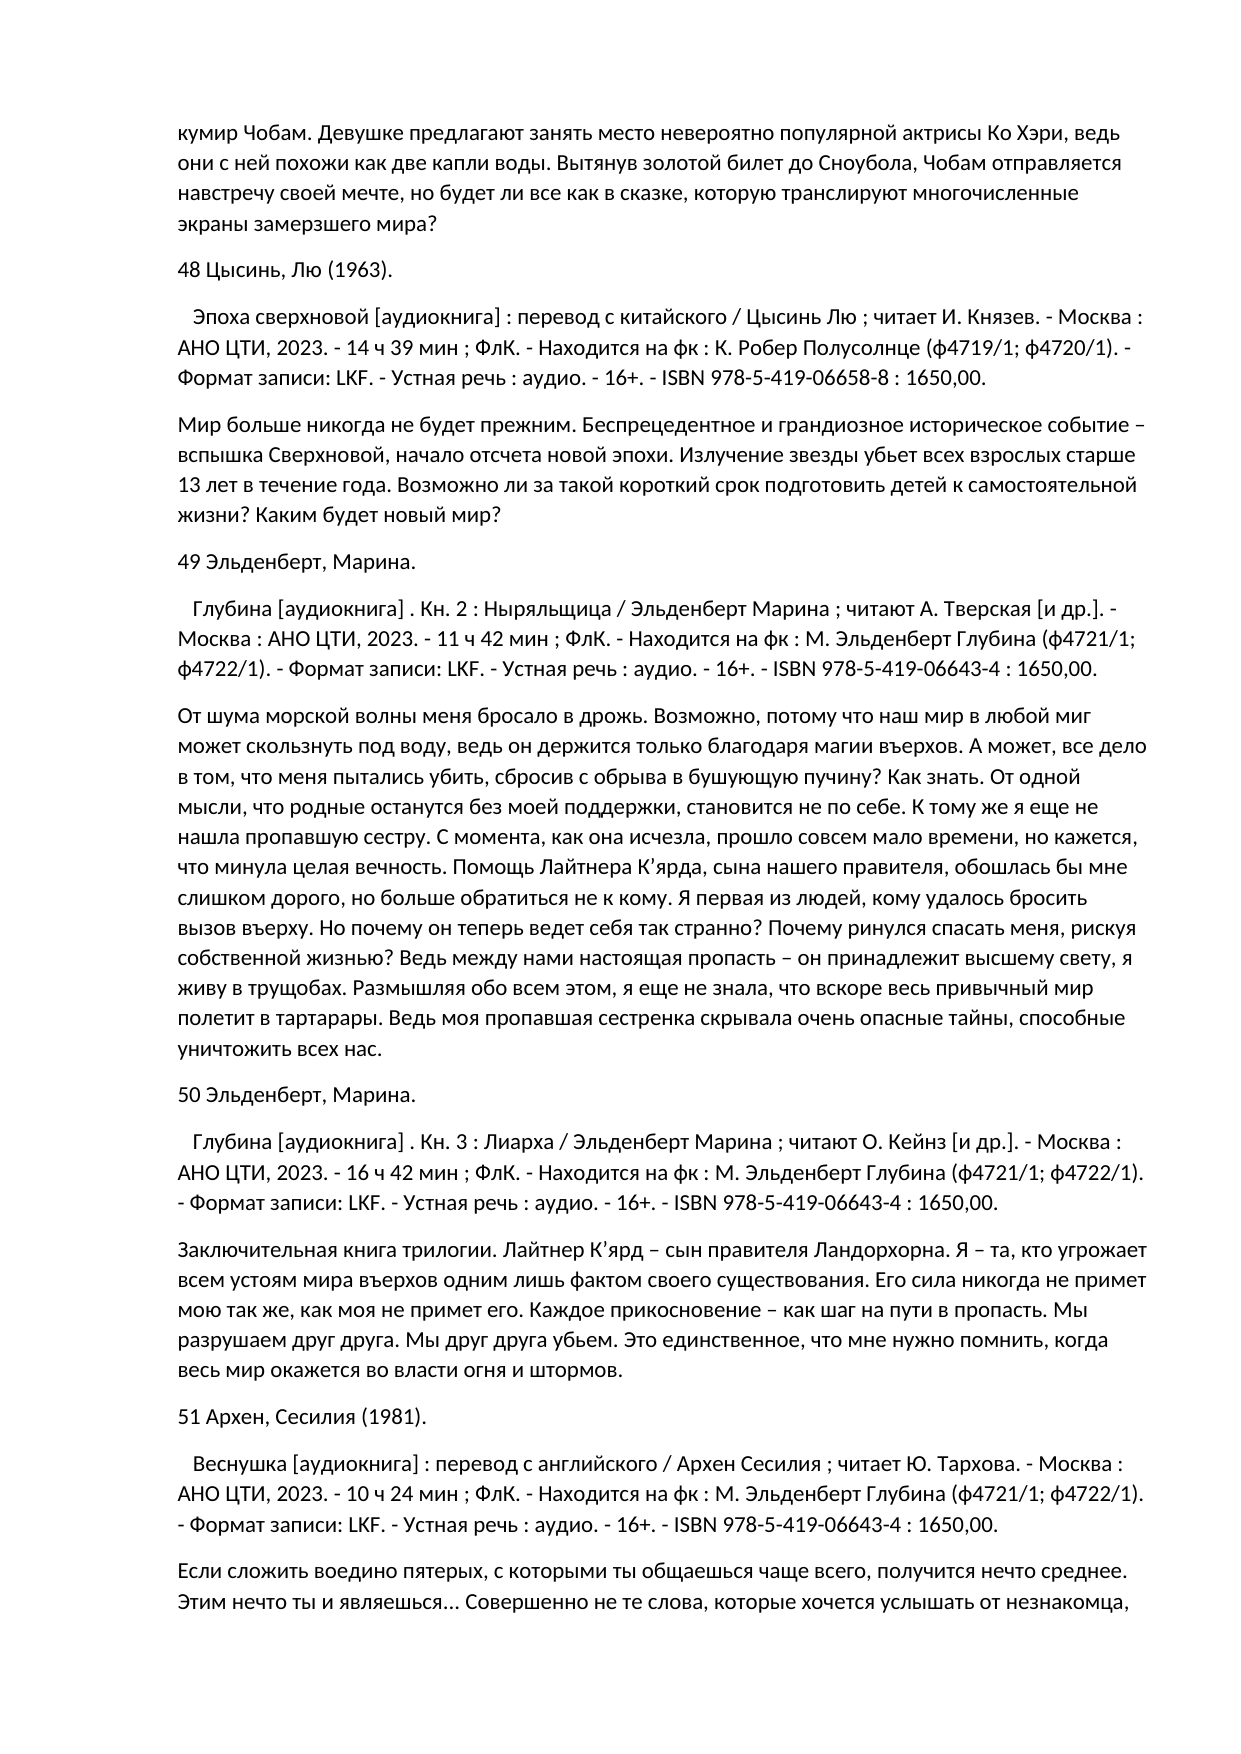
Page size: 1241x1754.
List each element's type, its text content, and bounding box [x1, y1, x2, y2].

text Веснушка [аудиокнига] : перевод с английского / Архен Сесилия ; читает Ю. Тархова. - Москва : АНО ЦТИ, 2023. - 10 ч 24 мин ; ФлК. - Находится на фк : М. Эльденберт Глубина (ф4721/1; ф4722/1). - Формат записи: LKF. - Устная речь : аудио. - 16+. - ISBN 978-5-419-06643-4 : 1650,00. [177, 1449, 1152, 1538]
text Заключительная книга трилогии. Лайтнер К’ярд – сын правителя Ландорхорна. Я – та, кто угрожает всем устоям мира въерхов одним лишь фактом своего существования. Его сила никогда не примет мою так же, как моя не примет его. Каждое прикосновение – как шаг на пути в пропасть. Мы разрушаем друг друга. Мы друг друга убьем. Это единственное, что мне нужно помнить, когда весь мир окажется во власти огня и штормов. [177, 1235, 1152, 1384]
text От шума морской волны меня бросало в дрожь. Возможно, потому что наш мир в любой миг может скользнуть под воду, ведь он держится только благодаря магии въерхов. А может, все дело в том, что меня пытались убить, сбросив с обрыва в бушующую пучину? Как знать. От одной мысли, что родные останутся без моей поддержки, становится не по себе. К тому же я еще не нашла пропавшую сестру. С момента, как она исчезла, прошло совсем мало времени, но кажется, что минула целая вечность. Помощь Лайтнера К’ярда, сына нашего правителя, обошлась бы мне слишком дорого, но больше обратиться не к кому. Я первая из людей, кому удалось бросить вызов въерху. Но почему он теперь ведет себя так странно? Почему ринулся спасать меня, рискуя собственной жизнью? Ведь между нами настоящая пропасть – он принадлежит высшему свету, я живу в трущобах. Размышляя обо всем этом, я еще не знала, что вскоре весь привычный мир полетит в тартарары. Ведь моя пропавшая сестренка скрывала очень опасные тайны, способные уничтожить всех нас. [177, 701, 1152, 1062]
text 50 Эльденберт, Марина. [177, 1081, 1152, 1109]
text 51 Архен, Сесилия (1981). [177, 1402, 1152, 1431]
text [177, 118, 1152, 237]
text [177, 1557, 1152, 1615]
text 49 Эльденберт, Марина. [177, 547, 1152, 575]
text 48 Цысинь, Лю (1963). [177, 256, 1152, 284]
text Глубина [аудиокнига] . Кн. 2 : Ныряльщица / Эльденберт Марина ; читают А. Тверская [и др.]. - Москва : АНО ЦТИ, 2023. - 11 ч 42 мин ; ФлК. - Находится на фк : М. Эльденберт Глубина (ф4721/1; ф4722/1). - Формат записи: LKF. - Устная речь : аудио. - 16+. - ISBN 978-5-419-06643-4 : 1650,00. [177, 594, 1152, 683]
text Мир больше никогда не будет прежним. Беспрецедентное и грандиозное историческое событие – вспышка Сверхновой, начало отсчета новой эпохи. Излучение звезды убьет всех взрослых старше 13 лет в течение года. Возможно ли за такой короткий срок подготовить детей к самостоятельной жизни? Каким будет новый мир? [177, 410, 1152, 528]
text Эпоха сверхновой [аудиокнига] : перевод с китайского / Цысинь Лю ; читает И. Князев. - Москва : АНО ЦТИ, 2023. - 14 ч 39 мин ; ФлК. - Находится на фк : К. Робер Полусолнце (ф4719/1; ф4720/1). - Формат записи: LKF. - Устная речь : аудио. - 16+. - ISBN 978-5-419-06658-8 : 1650,00. [177, 302, 1152, 391]
text Глубина [аудиокнига] . Кн. 3 : Лиарха / Эльденберт Марина ; читают О. Кейнз [и др.]. - Москва : АНО ЦТИ, 2023. - 16 ч 42 мин ; ФлК. - Находится на фк : М. Эльденберт Глубина (ф4721/1; ф4722/1). - Формат записи: LKF. - Устная речь : аудио. - 16+. - ISBN 978-5-419-06643-4 : 1650,00. [177, 1127, 1152, 1216]
